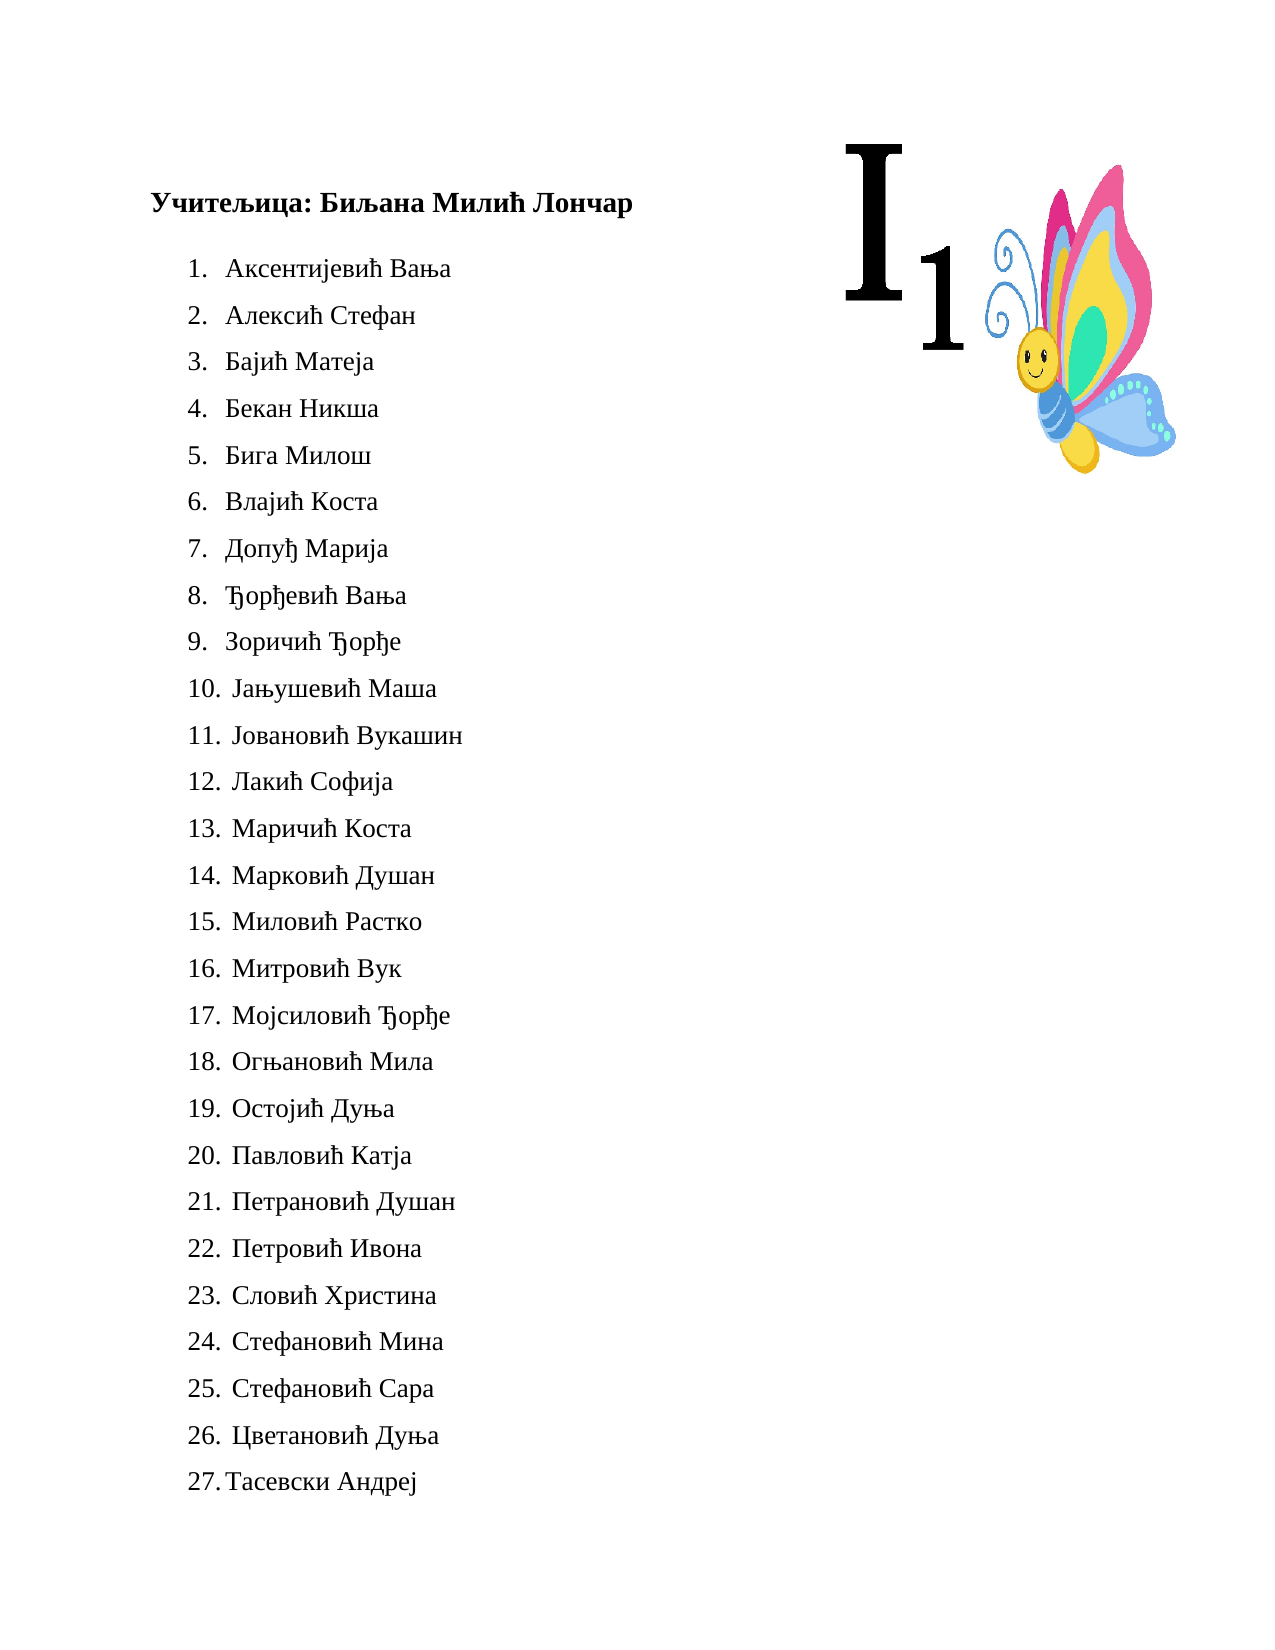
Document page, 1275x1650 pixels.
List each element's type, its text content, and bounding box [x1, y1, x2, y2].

list Огњановић Мила [187, 1046, 1125, 1077]
list Допуђ Марија [187, 532, 1125, 563]
list Цветановић Дуња [187, 1419, 1125, 1450]
list Петрановић Душан [187, 1186, 1125, 1217]
list Taсевски Андреј [187, 1466, 1125, 1497]
list Бајић Матеја [187, 346, 814, 377]
list Стефановић Мина [187, 1326, 1125, 1357]
list Маричић Коста [187, 812, 1125, 843]
list Лакић Софија [187, 766, 1125, 797]
list Алексић Стефан [187, 299, 814, 330]
list Словић Христина [187, 1279, 1125, 1310]
list Бига Милош [187, 439, 814, 470]
list Стефановић Сара [187, 1372, 1125, 1403]
list Мојсиловић Ђорђе [187, 999, 1125, 1030]
list Јањушевић Маша [187, 672, 1125, 703]
list Митровић Вук [187, 952, 1125, 983]
list Павловић Катја [187, 1139, 1125, 1170]
text Учитељица: Биљанa Mилић Лончар [150, 185, 814, 219]
list Зоричић Ђорђе [187, 626, 1125, 657]
list Бекан Никша [187, 392, 814, 423]
list Марковић Душан [187, 859, 1125, 890]
list Остојић Дуња [187, 1092, 1125, 1123]
list Аксентијевић Вања [187, 252, 814, 283]
list Ђорђевић Вања [187, 579, 1125, 610]
picture [814, 45, 1199, 513]
list Јовановић Вукашин [187, 719, 1125, 750]
list Миловић Растко [187, 906, 1125, 937]
list Влајић Коста [187, 486, 1125, 517]
list Петровић Ивона [187, 1232, 1125, 1263]
